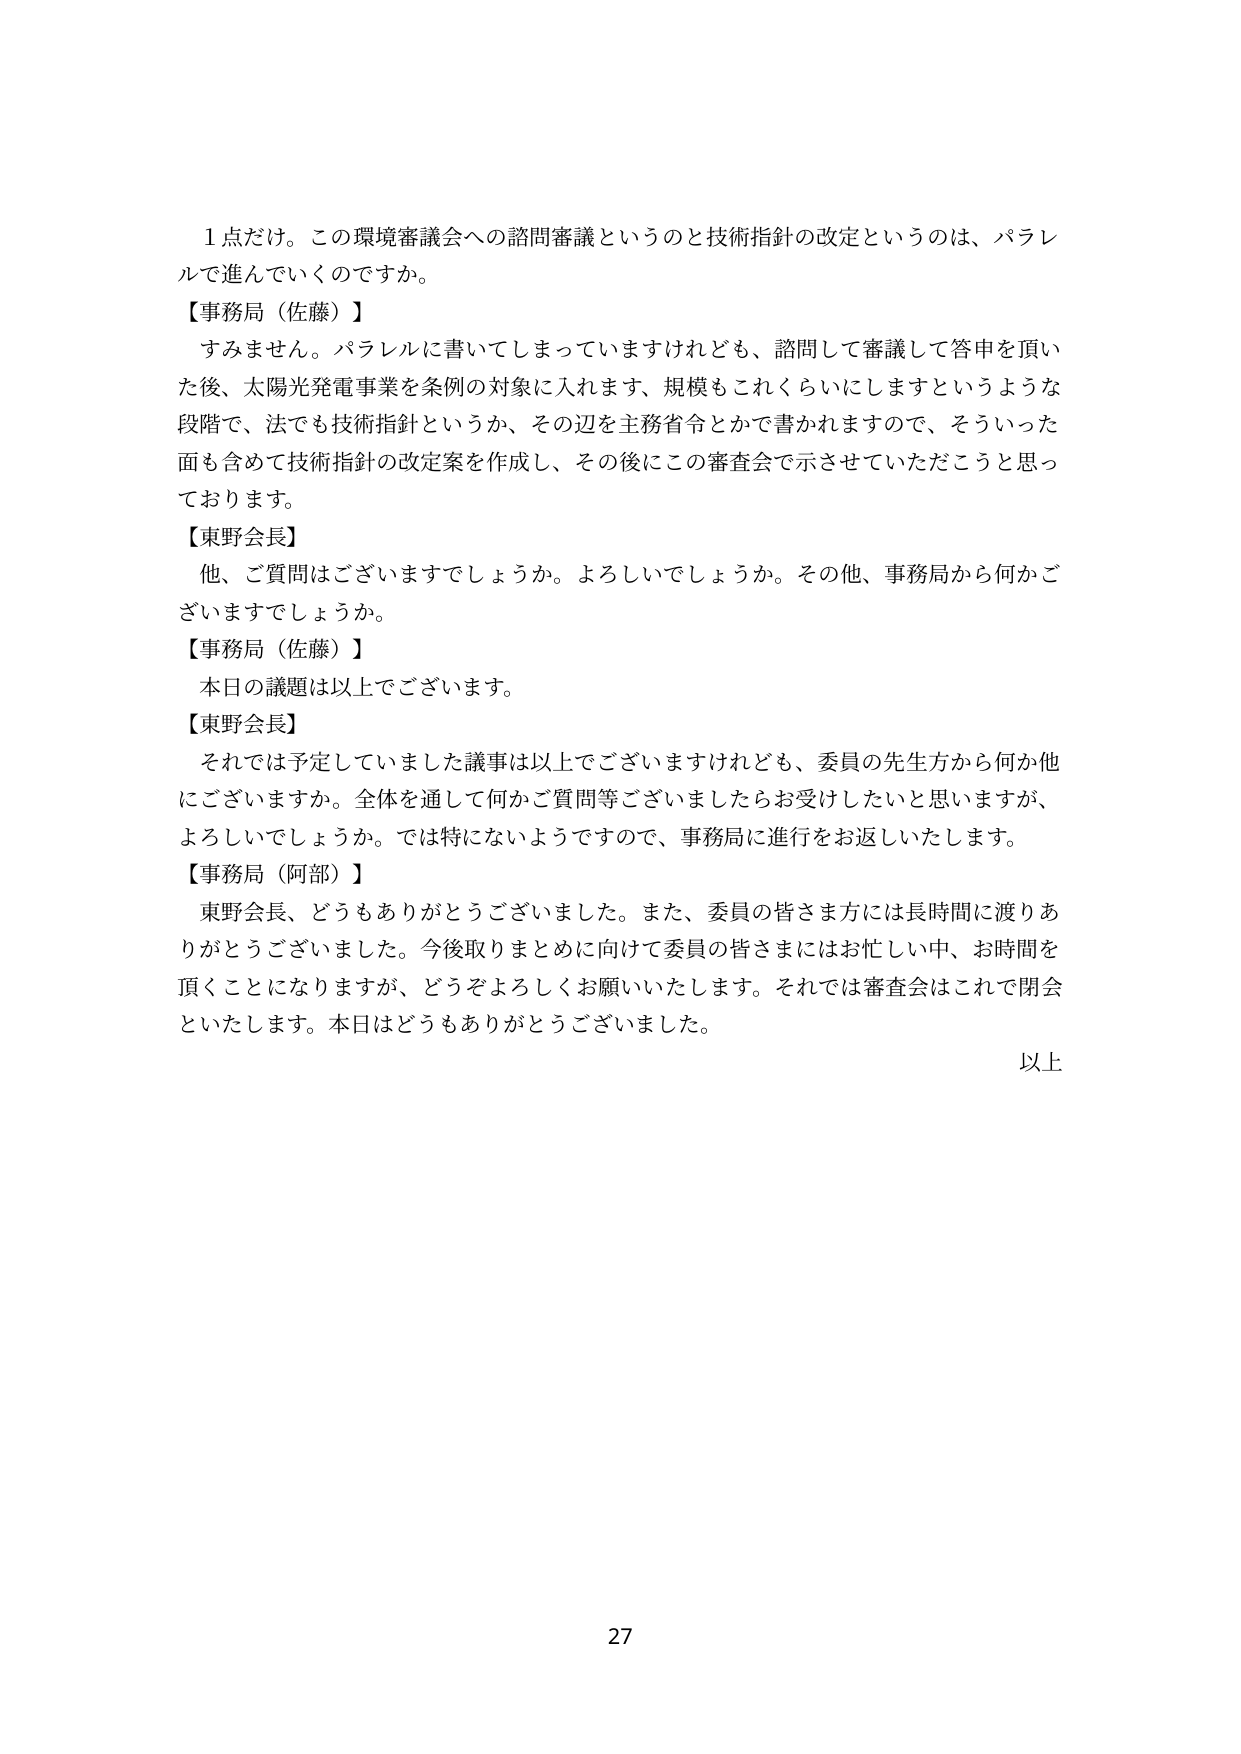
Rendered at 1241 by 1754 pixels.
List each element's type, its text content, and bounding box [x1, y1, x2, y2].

text 東野会長、どうもありがとうございました。また、委員の皆さま方には長時間に渡りありがとうございました。今後取りまとめに向けて委員の皆さまにはお忙しい中、お時間を頂くことになりますが、どうぞよろしくお願いいたします。それでは審査会はこれで閉会といたします。本日はどうもありがとうございました。 [177, 892, 1063, 1042]
text 【事務局（佐藤）】 [177, 292, 1063, 329]
text 以上 [177, 1042, 1063, 1079]
text 【事務局（阿部）】 [177, 854, 1063, 892]
text すみません。パラレルに書いてしまっていますけれども、諮問して審議して答申を頂いた後、太陽光発電事業を条例の対象に入れます、規模もこれくらいにしますというような段階で、法でも技術指針というか、その辺を主務省令とかで書かれますので、そういった面も含めて技術指針の改定案を作成し、その後にこの審査会で示させていただこうと思っております。 [177, 329, 1063, 517]
text それでは予定していました議事は以上でございますけれども、委員の先生方から何か他にございますか。全体を通して何かご質問等ございましたらお受けしたいと思いますが、よろしいでしょうか。では特にないようですので、事務局に進行をお返しいたします。 [177, 742, 1063, 854]
text 本日の議題は以上でございます。 [177, 667, 1063, 704]
text 【事務局（佐藤）】 [177, 629, 1063, 667]
text 【東野会長】 [177, 704, 1063, 742]
text １点だけ。この環境審議会への諮問審議というのと技術指針の改定というのは、パラレルで進んでいくのですか。 [177, 217, 1063, 292]
text 【東野会長】 [177, 517, 1063, 554]
text 他、ご質問はございますでしょうか。よろしいでしょうか。その他、事務局から何かございますでしょうか。 [177, 554, 1063, 629]
